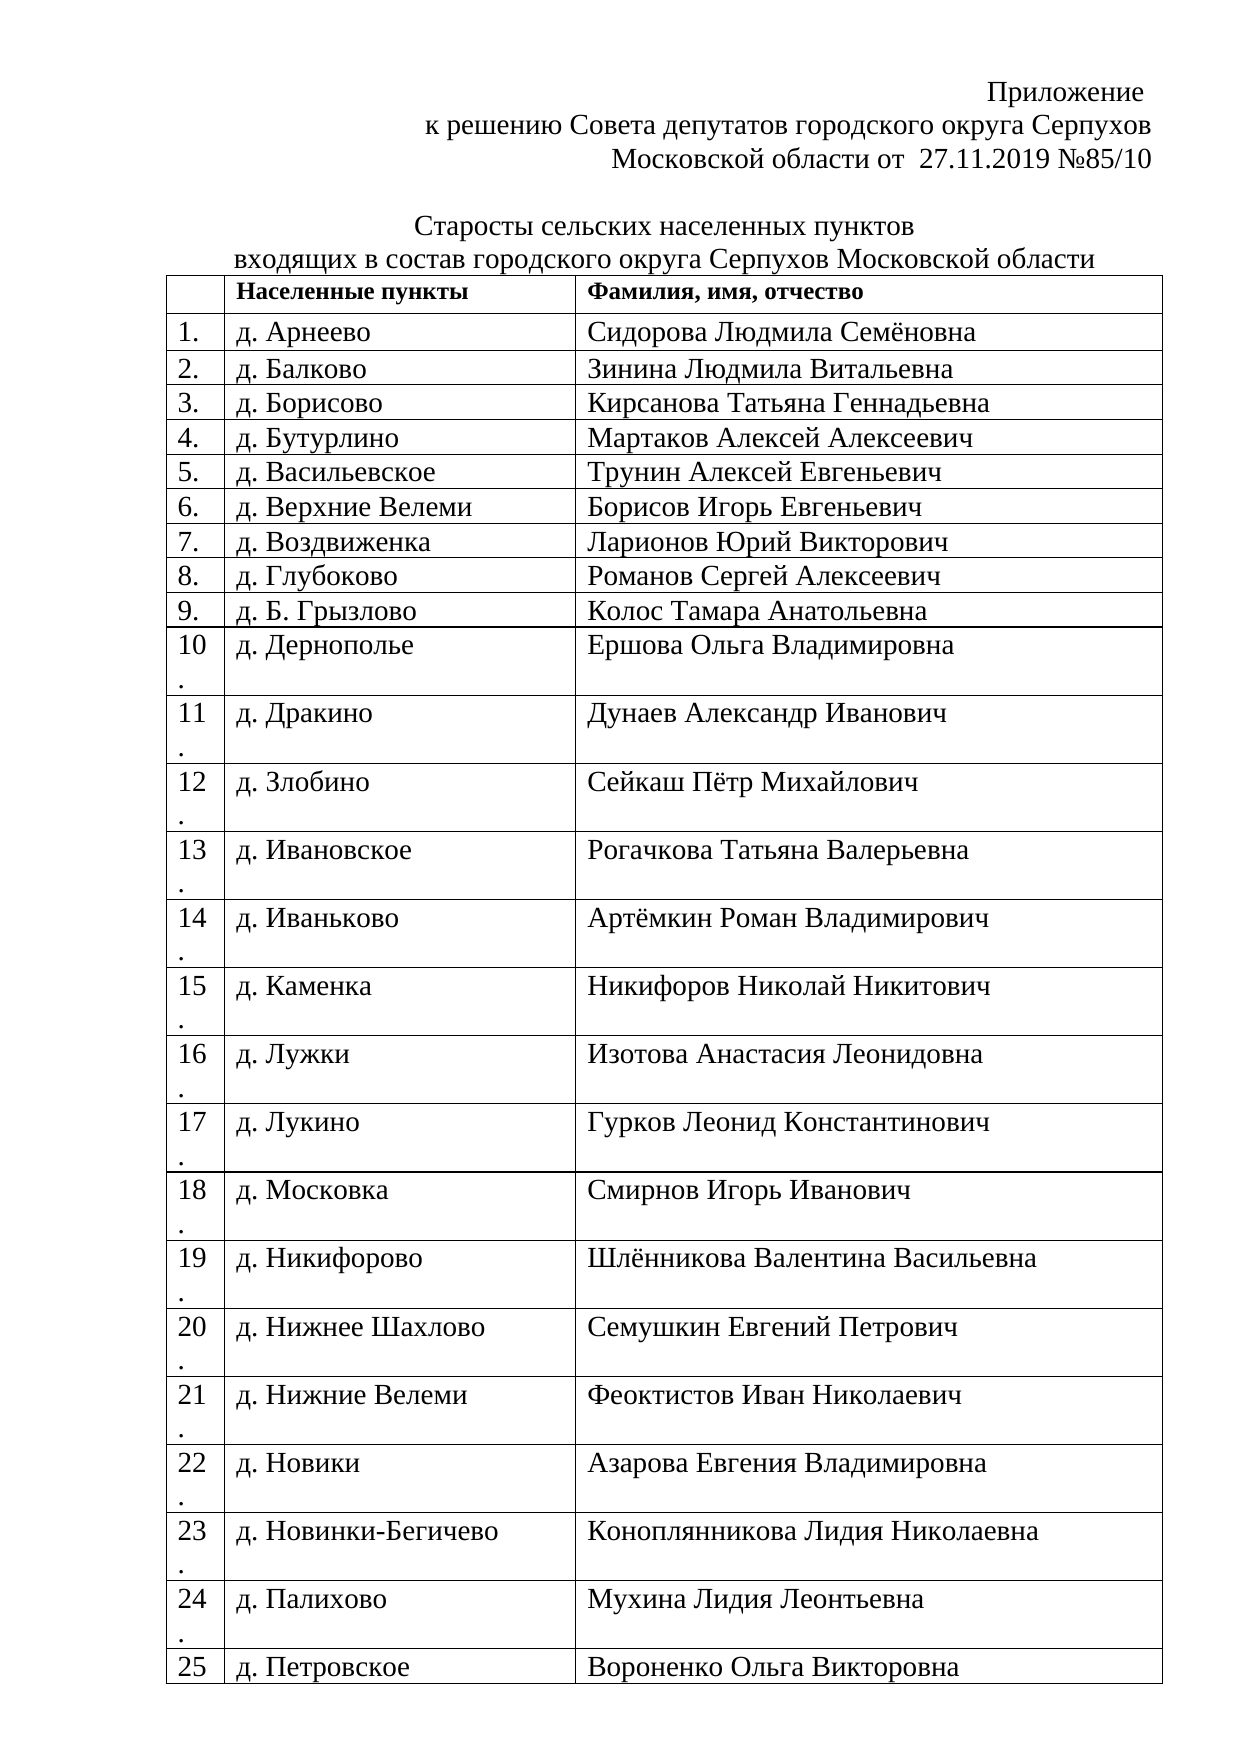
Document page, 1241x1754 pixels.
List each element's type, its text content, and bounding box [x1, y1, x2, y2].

table_cell Артёмкин Роман Владимирович [576, 900, 1162, 967]
table_cell Гурков Леонид Константинович [576, 1104, 1162, 1171]
table_cell Никифоров Николай Никитович [576, 968, 1162, 1035]
table_cell д. Дернополье [225, 628, 575, 694]
table_cell Сейкаш Пётр Михайлович [576, 764, 1162, 831]
table_cell д. Дракино [225, 696, 575, 763]
table_cell 7. [167, 524, 224, 557]
table_cell 18. [167, 1173, 224, 1239]
table_cell д. Палихово [225, 1581, 575, 1648]
table_cell Трунин Алексей Евгеньевич [576, 455, 1162, 488]
table_cell Ершова Ольга Владимировна [576, 628, 1162, 694]
table_cell Зинина Людмила Витальевна [576, 351, 1162, 384]
table_cell Мухина Лидия Леонтьевна [576, 1581, 1162, 1648]
table_header Населенные пункты [225, 276, 575, 313]
table_cell 13. [167, 832, 224, 899]
table_header [167, 276, 224, 313]
table_cell Смирнов Игорь Иванович [576, 1173, 1162, 1239]
table_cell 11. [167, 696, 224, 763]
table_cell Азарова Евгения Владимировна [576, 1445, 1162, 1512]
table_cell 16. [167, 1036, 224, 1103]
table_cell Романов Сергей Алексеевич [576, 558, 1162, 592]
table_cell Ларионов Юрий Викторович [576, 524, 1162, 557]
table_cell Борисов Игорь Евгеньевич [576, 489, 1162, 523]
table_cell Сидорова Людмила Семёновна [576, 314, 1162, 350]
table_cell Феоктистов Иван Николаевич [576, 1377, 1162, 1444]
text Приложение [177, 74, 1152, 107]
table_cell Мартаков Алексей Алексеевич [576, 420, 1162, 453]
table_cell Изотова Анастасия Леонидовна [576, 1036, 1162, 1103]
table_cell 25. [167, 1649, 224, 1683]
table_cell 23. [167, 1513, 224, 1580]
table_cell д. Нижние Велеми [225, 1377, 575, 1444]
table_cell 1. [167, 314, 224, 350]
table_cell Кирсанова Татьяна Геннадьевна [576, 385, 1162, 419]
table_cell 5. [167, 455, 224, 488]
table_cell Рогачкова Татьяна Валерьевна [576, 832, 1162, 899]
table_cell Дунаев Александр Иванович [576, 696, 1162, 763]
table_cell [576, 1649, 1162, 1683]
table_cell Коноплянникова Лидия Николаевна [576, 1513, 1162, 1580]
table_cell 22. [167, 1445, 224, 1512]
table_cell 10. [167, 628, 224, 694]
table_cell д. Верхние Велеми [225, 489, 575, 523]
table_cell д. Лукино [225, 1104, 575, 1171]
table_cell д. Злобино [225, 764, 575, 831]
table_cell Шлённикова Валентина Васильевна [576, 1241, 1162, 1308]
table_cell д. Б. Грызлово [225, 593, 575, 626]
table_cell д. Воздвиженка [225, 524, 575, 557]
text к решению Совета депутатов городского округа Серпухов [177, 107, 1152, 141]
table_cell д. Новинки-Бегичево [225, 1513, 575, 1580]
table_cell д. Арнеево [225, 314, 575, 350]
table_cell 24. [167, 1581, 224, 1648]
table_cell д. Нижнее Шахлово [225, 1309, 575, 1376]
table_cell 17. [167, 1104, 224, 1171]
table_cell 2. [167, 351, 224, 384]
table_cell 12. [167, 764, 224, 831]
table_cell д. Бутурлино [225, 420, 575, 453]
table_cell д. Васильевское [225, 455, 575, 488]
table_cell 15. [167, 968, 224, 1035]
table_cell д. Лужки [225, 1036, 575, 1103]
text входящих в состав городского округа Серпухов Московской области [177, 242, 1152, 275]
table_cell 20. [167, 1309, 224, 1376]
table_cell 21. [167, 1377, 224, 1444]
table_cell д. Никифорово [225, 1241, 575, 1308]
table_cell д. Каменка [225, 968, 575, 1035]
table_cell 8. [167, 558, 224, 592]
table_header Фамилия, имя, отчество [576, 276, 1162, 313]
table_cell д. Иваньково [225, 900, 575, 967]
table_cell д. Московка [225, 1173, 575, 1239]
table_cell 3. [167, 385, 224, 419]
text Московской области от 27.11.2019 №85/10 [177, 141, 1152, 174]
table_cell Колос Тамара Анатольевна [576, 593, 1162, 626]
table_cell д. Петровское [225, 1649, 575, 1683]
table_cell 14. [167, 900, 224, 967]
table_cell д. Глубоково [225, 558, 575, 592]
text Старосты сельских населенных пунктов [177, 208, 1152, 242]
table_cell Семушкин Евгений Петрович [576, 1309, 1162, 1376]
table_cell д. Борисово [225, 385, 575, 419]
table_cell 19. [167, 1241, 224, 1308]
table_cell 4. [167, 420, 224, 453]
table_cell д. Балково [225, 351, 575, 384]
table_cell д. Новики [225, 1445, 575, 1512]
table_cell д. Ивановское [225, 832, 575, 899]
table_cell 6. [167, 489, 224, 523]
table_cell 9. [167, 593, 224, 626]
